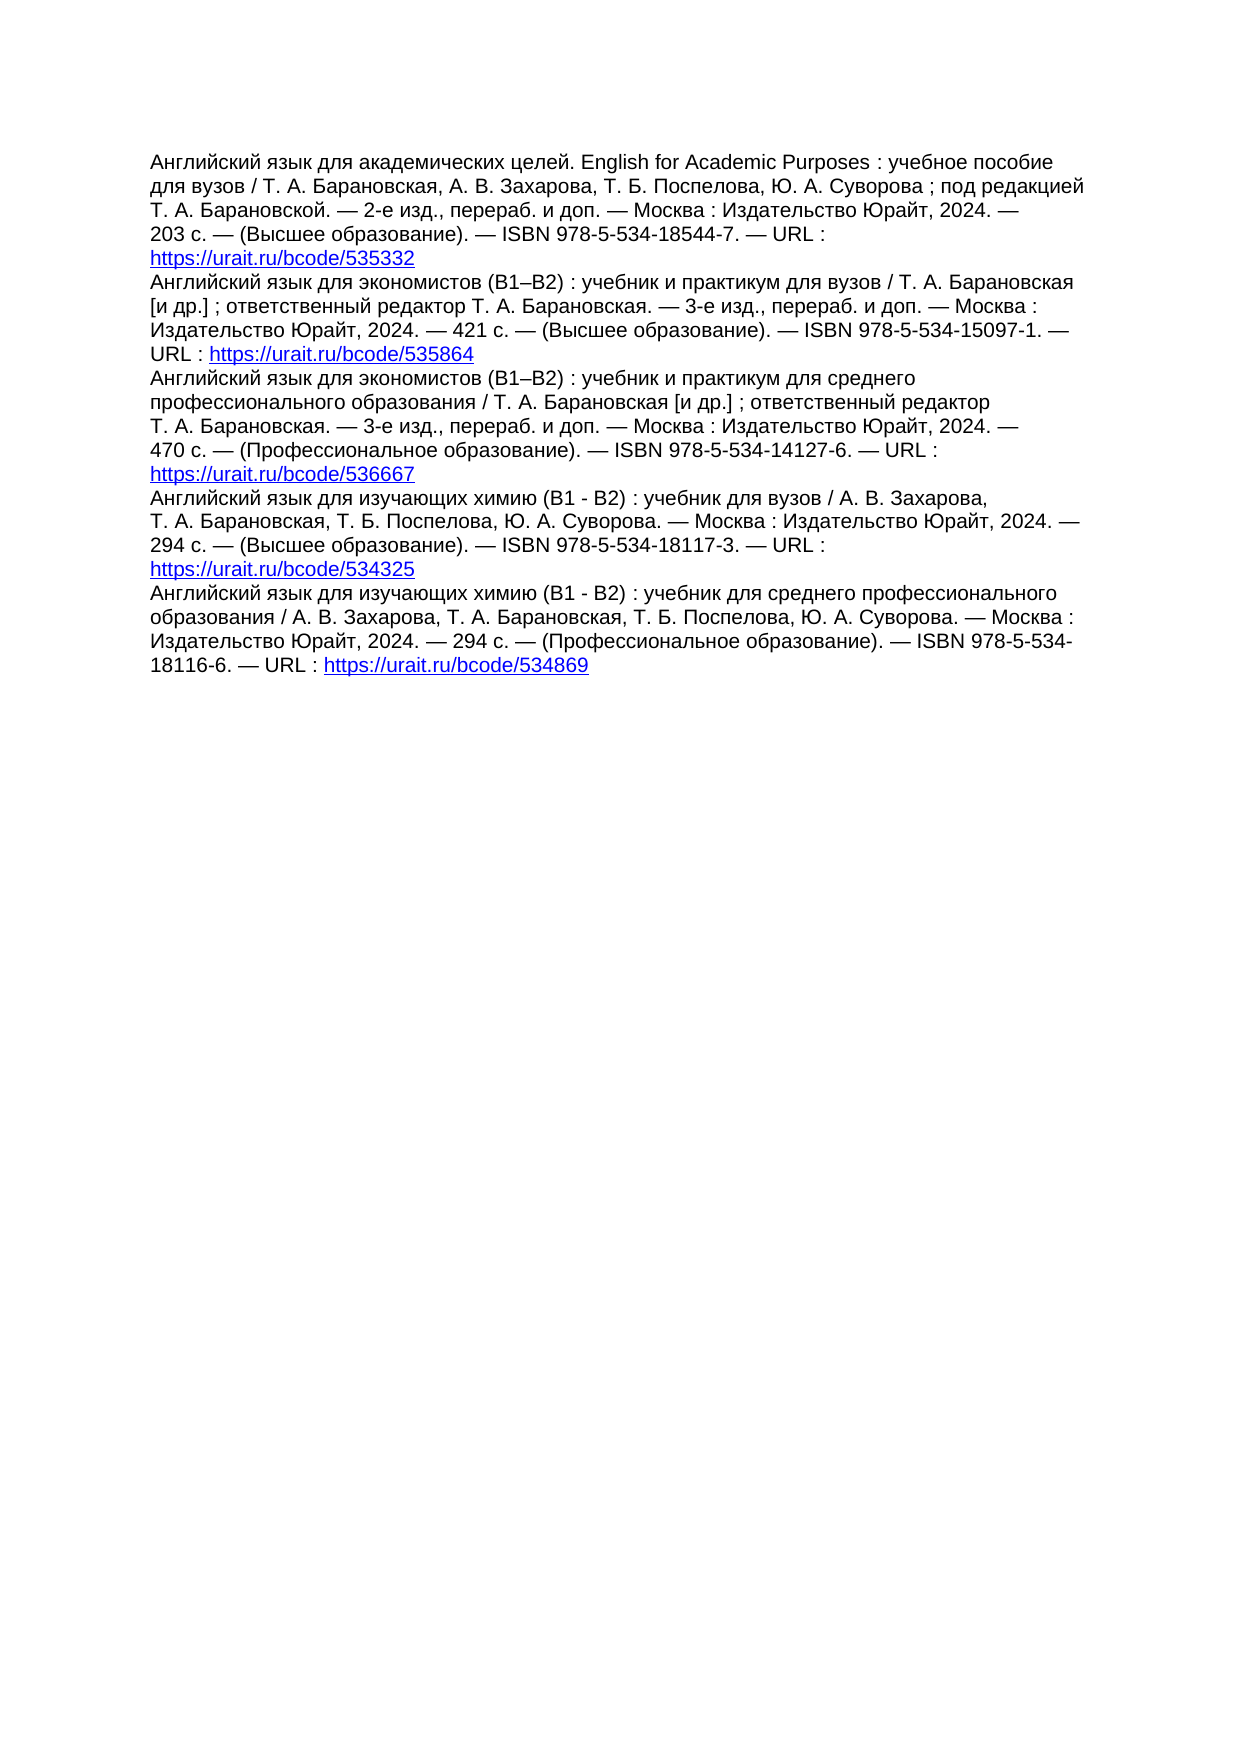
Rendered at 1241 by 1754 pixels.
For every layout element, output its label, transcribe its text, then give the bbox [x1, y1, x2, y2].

text Английский язык для изучающих химию (B1 - B2) : учебник для вузов / А. В. Захарова, Т. А. Барановская, Т. Б. Поспелова, Ю. А. Суворова. — Москва : Издательство Юрайт, 2024. — 294 с. — (Высшее образование). — ISBN 978-5-534-18117-3. — URL : https://urait.ru/bcode/534325 [150, 485, 1090, 581]
text Английский язык для экономистов (B1–B2) : учебник и практикум для среднего профессионального образования / Т. А. Барановская [и др.] ; ответственный редактор Т. А. Барановская. — 3-е изд., перераб. и доп. — Москва : Издательство Юрайт, 2024. — 470 с. — (Профессиональное образование). — ISBN 978-5-534-14127-6. — URL : https://urait.ru/bcode/536667 [150, 366, 1090, 485]
text Английский язык для изучающих химию (B1 - B2) : учебник для среднего профессионального образования / А. В. Захарова, Т. А. Барановская, Т. Б. Поспелова, Ю. А. Суворова. — Москва : Издательство Юрайт, 2024. — 294 с. — (Профессиональное образование). — ISBN 978-5-534-18116-6. — URL : https://urait.ru/bcode/534869 [150, 581, 1090, 677]
text Английский язык для экономистов (B1–B2) : учебник и практикум для вузов / Т. А. Барановская [и др.] ; ответственный редактор Т. А. Барановская. — 3-е изд., перераб. и доп. — Москва : Издательство Юрайт, 2024. — 421 с. — (Высшее образование). — ISBN 978-5-534-15097-1. — URL : https://urait.ru/bcode/535864 [150, 270, 1090, 366]
text Английский язык для академических целей. English for Academic Purposes : учебное пособие для вузов / Т. А. Барановская, А. В. Захарова, Т. Б. Поспелова, Ю. А. Суворова ; под редакцией Т. А. Барановской. — 2-е изд., перераб. и доп. — Москва : Издательство Юрайт, 2024. — 203 с. — (Высшее образование). — ISBN 978-5-534-18544-7. — URL : https://urait.ru/bcode/535332 [150, 150, 1090, 270]
